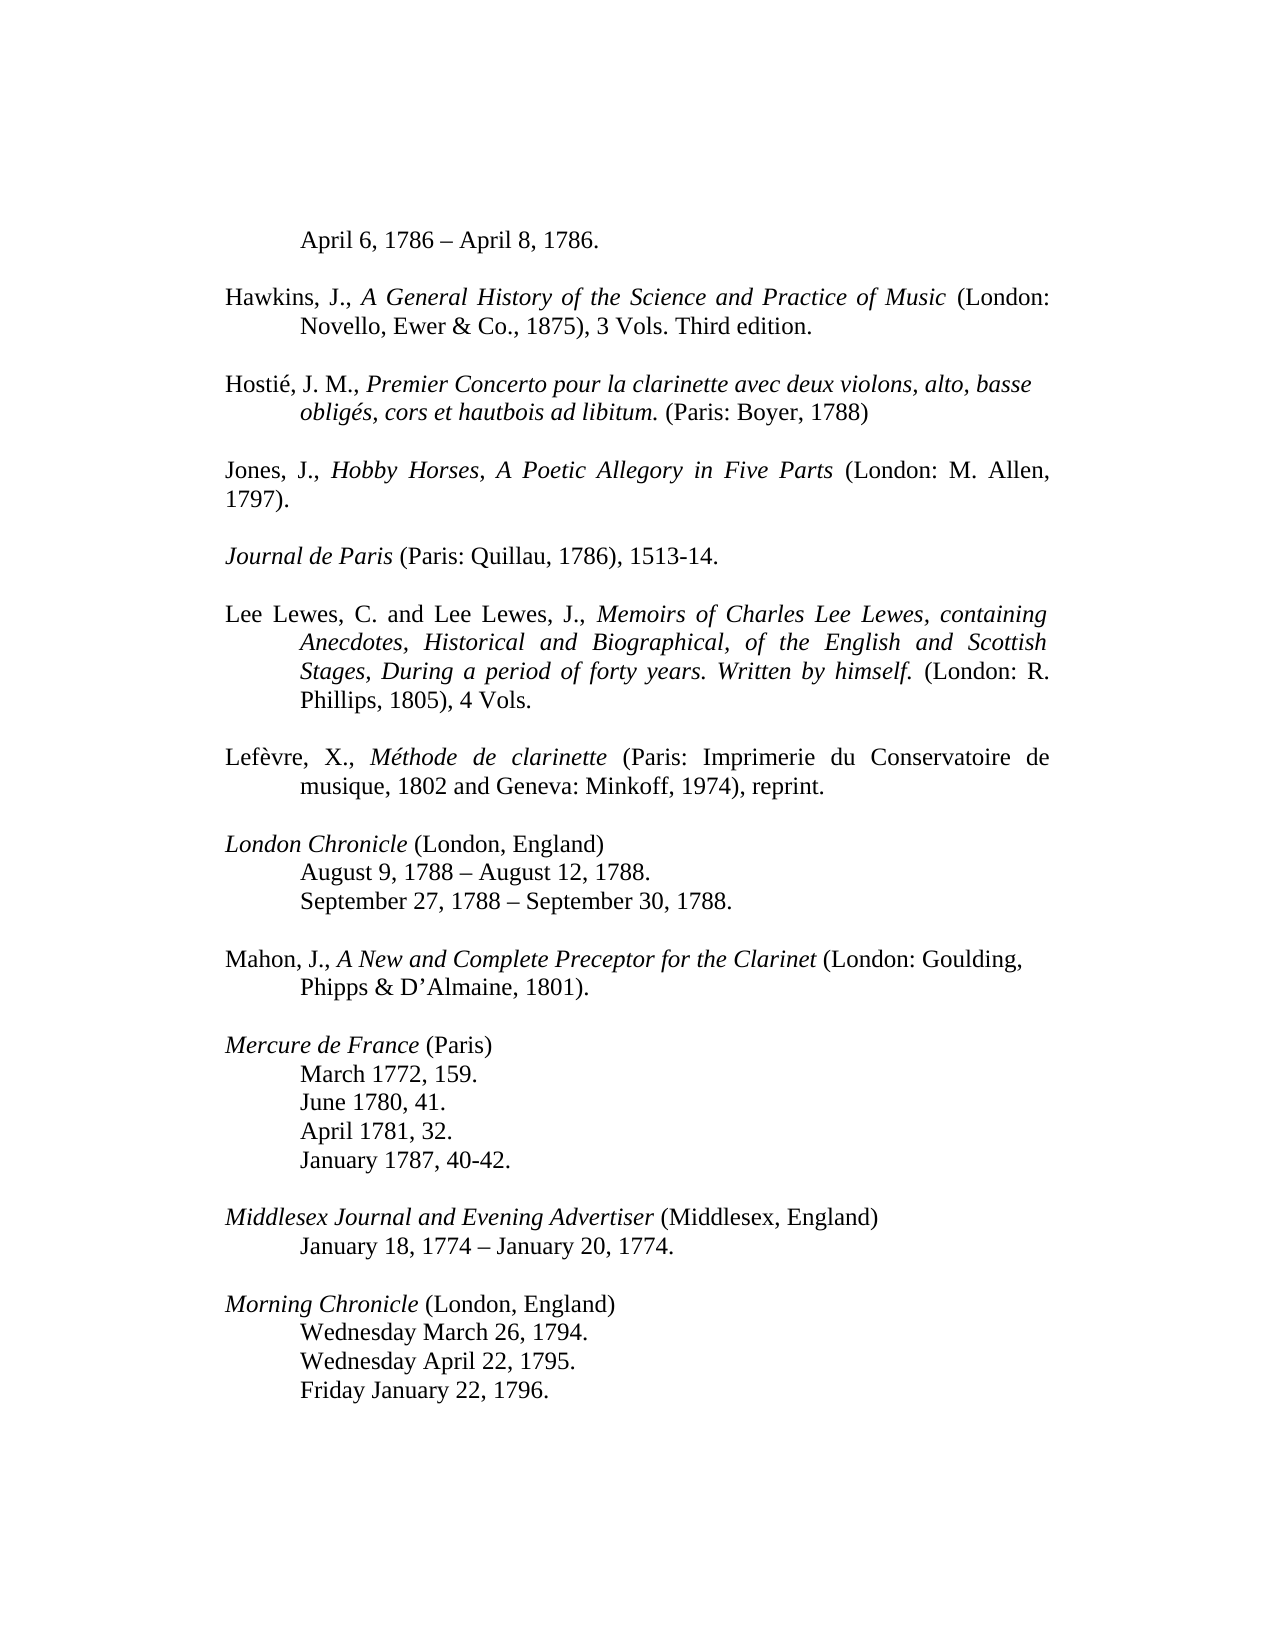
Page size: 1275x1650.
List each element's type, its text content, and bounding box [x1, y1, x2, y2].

text September 27, 1788 – . [225, 886, 1050, 915]
text January 18, 1774 – . [225, 1231, 1050, 1260]
text Wednesday April 22, 1795. [225, 1346, 1050, 1375]
text March 1772, 159. [225, 1059, 1050, 1087]
text Lee Lewes, C. and Lee Lewes, J., Memoirs of Charles Lee Lewes, containing Anecdotes, Historical and Biographical, of the English and Scottish Stages, During a period of forty years. Written by himself. (London: R. Phillips, 1805), 4 Vols. [225, 599, 1050, 714]
text Mahon, J., A New and Complete Preceptor for the Clarinet (London: Goulding, Phipps & D’Almaine, 1801). [225, 944, 1050, 1001]
text April 1781, 32. [225, 1116, 1050, 1145]
text Journal de Paris (Paris: Quillau, 1786), 1513-14. [225, 541, 1050, 570]
text Lefèvre, X., Méthode de clarinette (Paris: Imprimerie du Conservatoire de musique, 1802 and Geneva: Minkoff, 1974), reprint. [225, 742, 1050, 800]
text June 1780, 41. [225, 1087, 1050, 1116]
text Mercure de France (Paris) [225, 1030, 1050, 1059]
text Hostié, J. M., Premier Concerto pour la clarinette avec deux violons, alto, basse obligés, cors et hautbois ad libitum. (Paris: Boyer, 1788) [225, 369, 1050, 426]
text January 1787, 40-42. [225, 1145, 1050, 1174]
text Jones, J., Hobby Horses, A Poetic Allegory in Five Parts (London: M. Allen, 1797). [225, 455, 1050, 512]
text Morning Chronicle (London, England) [225, 1289, 1050, 1317]
text Friday January 22, 1796. [225, 1375, 1050, 1404]
text August 9, 1788 – August 12, 1788. [225, 857, 1050, 886]
text April 6, 1786 – [225, 225, 1050, 254]
text Wednesday . [225, 1317, 1050, 1346]
text London Chronicle (London, England) [225, 829, 1050, 857]
text Hawkins, J., A General History of the Science and Practice of Music (London: Novello, Ewer & Co., 1875), 3 Vols. Third edition. [225, 282, 1050, 340]
text Middlesex Journal and Evening Advertiser (Middlesex, England) [225, 1202, 1050, 1231]
